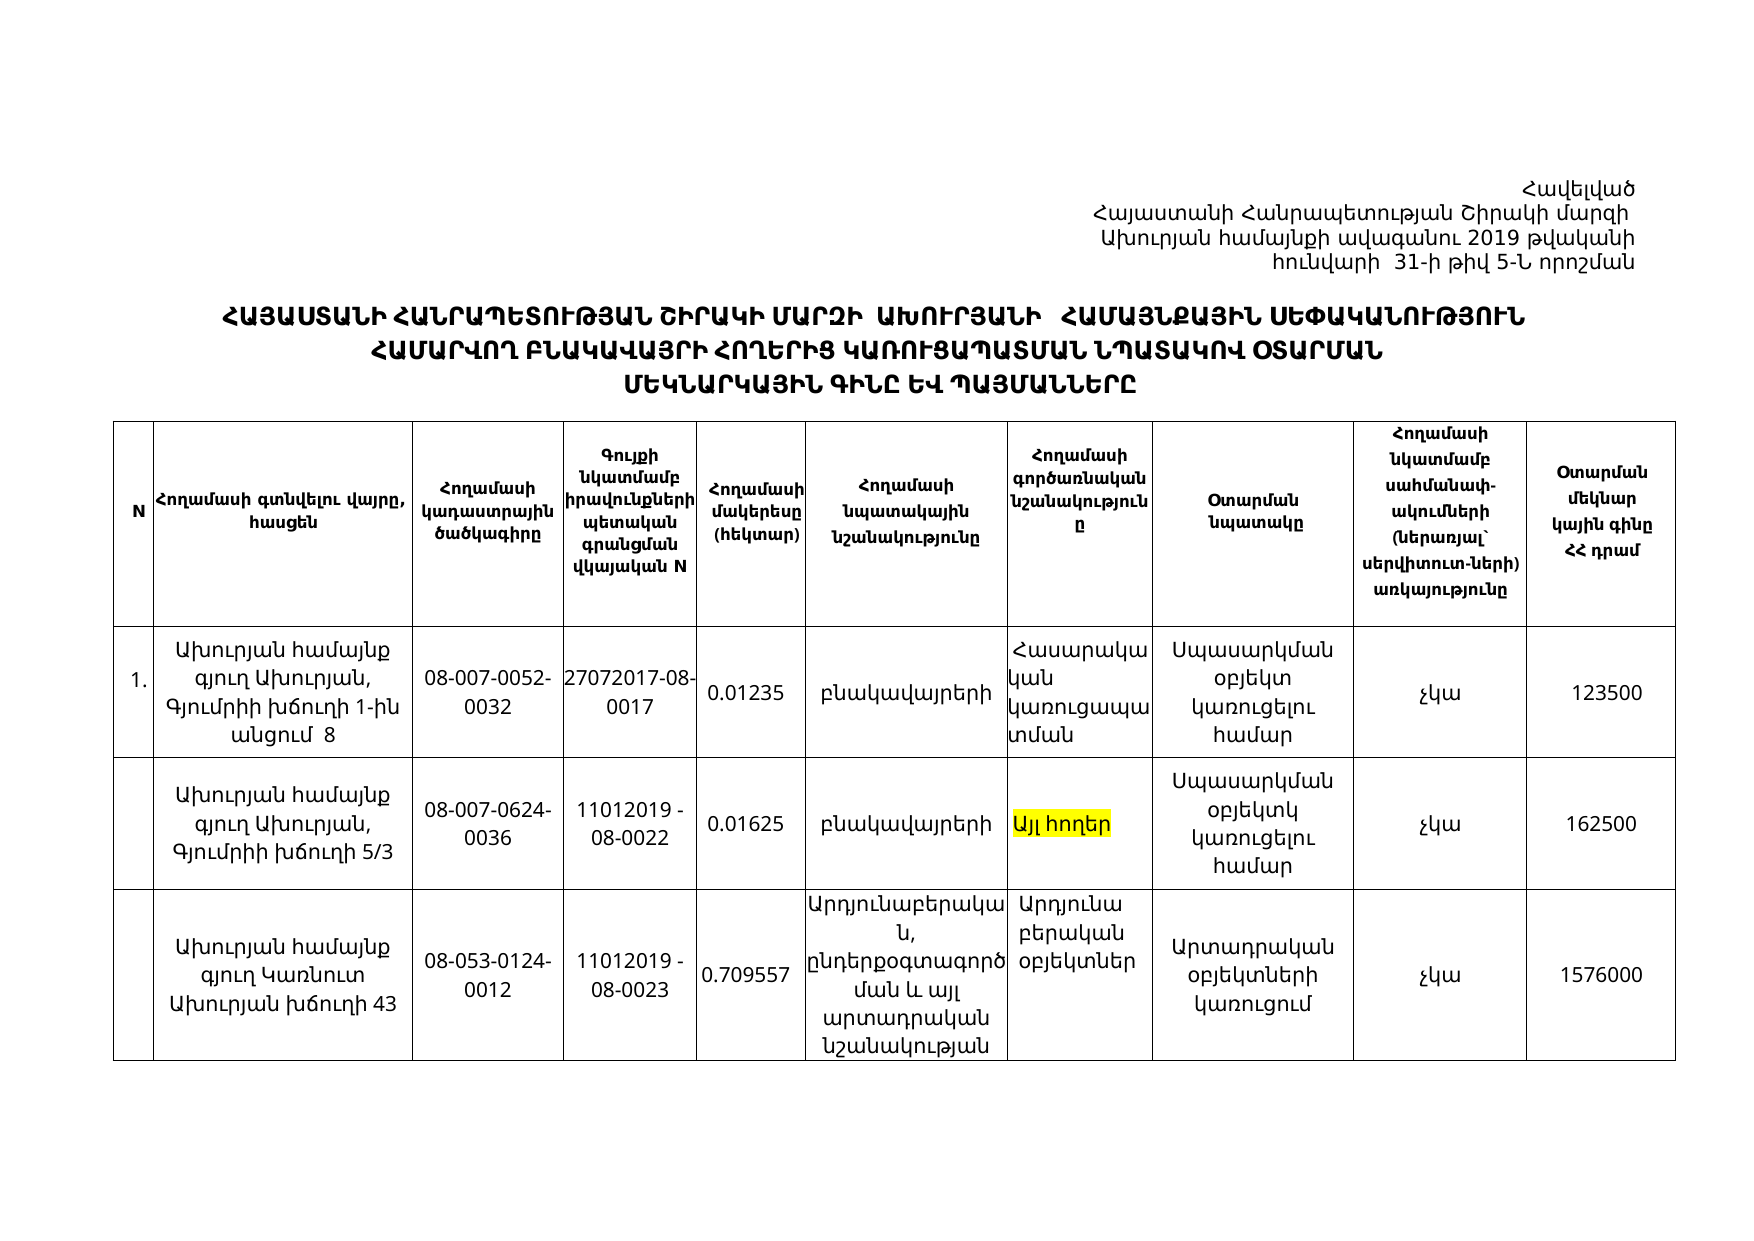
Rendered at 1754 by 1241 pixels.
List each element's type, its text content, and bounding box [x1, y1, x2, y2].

table_header Հողամասի նկատմամբ սահմանափ-ակումների (ներառյալ` սերվիտուտ-ների) առկայությունը [1354, 422, 1526, 626]
table_cell 1576000 [1527, 890, 1675, 1060]
table_cell չկա [1354, 758, 1526, 888]
table_header N [114, 422, 153, 626]
table_cell Արտադրական օբյեկտների կառուցում [1153, 890, 1353, 1060]
table_header Հողամասի գործառնական նշանակությունը [1008, 422, 1152, 626]
table_cell 1. [114, 627, 153, 757]
table_cell 0.709557 [697, 890, 805, 1060]
table_cell Ախուրյան համայնք գյուղ Կառնուտ Ախուրյան խճուղի 43 [154, 890, 412, 1060]
table_cell 11012019 -08-0023 [564, 890, 696, 1060]
table_cell չկա [1354, 890, 1526, 1060]
table_cell Այլ հողեր [1008, 758, 1152, 888]
table_cell Արդյունաբերական, ընդերքօգտագործ ման և այլ արտադրական նշանակության [806, 890, 1007, 1060]
table_cell Ախուրյան համայնք գյուղ Ախուրյան, Գյումրիի խճուղի 5/3 [154, 758, 412, 888]
table_cell Սպասարկման օբյեկտկ կառուցելու համար [1153, 758, 1353, 888]
table_cell 11012019 -08-0022 [564, 758, 696, 888]
table_cell Ախուրյան համայնք գյուղ Ախուրյան, Գյումրիի խճուղի 1-ին անցում 8 [154, 627, 412, 757]
table_cell 0.01235 [697, 627, 805, 757]
table_cell Սպասարկման օբյեկտ կառուցելու համար [1153, 627, 1353, 757]
table_header Հողամասի գտնվելու վայրը, հասցեն [154, 422, 412, 626]
table_header Օտարման մեկնար կային գինը ՀՀ դրամ [1527, 422, 1675, 626]
table_cell 08-007-0624-0036 [413, 758, 563, 888]
table_cell 0.01625 [697, 758, 805, 888]
table_header Հողամասի նպատակային նշանակությունը [806, 422, 1007, 626]
table_cell 08-007-0052-0032 [413, 627, 563, 757]
table_cell Արդյունա բերական օբյեկտներ [1008, 890, 1152, 1060]
text ՀԱՅԱՍՏԱՆԻ ՀԱՆՐԱՊԵՏՈՒԹՅԱՆ ՇԻՐԱԿԻ ՄԱՐԶԻ ԱԽՈՒՐՅԱՆԻ ՀԱՄԱՅՆՔԱՅԻՆ ՍԵՓԱԿԱՆՈՒԹՅՈՒՆ ՀԱՄԱՐՎՈՂ ԲՆԱԿԱՎԱՅՐԻ ՀՈՂԵՐԻՑ ԿԱՌՈՒՑԱՊԱՏՄԱՆ ՆՊԱՏԱԿՈՎ ՕՏԱՐՄԱՆ ՄԵԿՆԱՐԿԱՅԻՆ ԳԻՆԸ ԵՎ ՊԱՅՄԱՆՆԵՐԸ [118, 274, 1635, 401]
table_cell [114, 758, 153, 888]
table_cell 123500 [1527, 627, 1675, 757]
table_header Գույքի նկատմամբ իրավունքների պետական գրանցման վկայական N [564, 422, 696, 626]
table_cell բնակավայրերի [806, 758, 1007, 888]
table_cell չկա [1354, 627, 1526, 757]
text Հավելված Հայաստանի Հանրապետության Շիրակի մարզի Ախուրյան համայնքի ավագանու 2019 թվականի հունվարի 31-ի թիվ 5-Ն որոշման [118, 177, 1635, 274]
table_cell Հասարակա կան կառուցապատման [1008, 627, 1152, 757]
table_cell 27072017-08-0017 [564, 627, 696, 757]
table_header Օտարման նպատակը [1153, 422, 1353, 626]
table_cell բնակավայրերի [806, 627, 1007, 757]
table_header Հողամասի կադաստրային ծածկագիրը [413, 422, 563, 626]
table_header Հողամասի մակերեսը (հեկտար) [697, 422, 805, 626]
table_cell 162500 [1527, 758, 1675, 888]
table_cell [114, 890, 153, 1060]
table_cell 08-053-0124-0012 [413, 890, 563, 1060]
